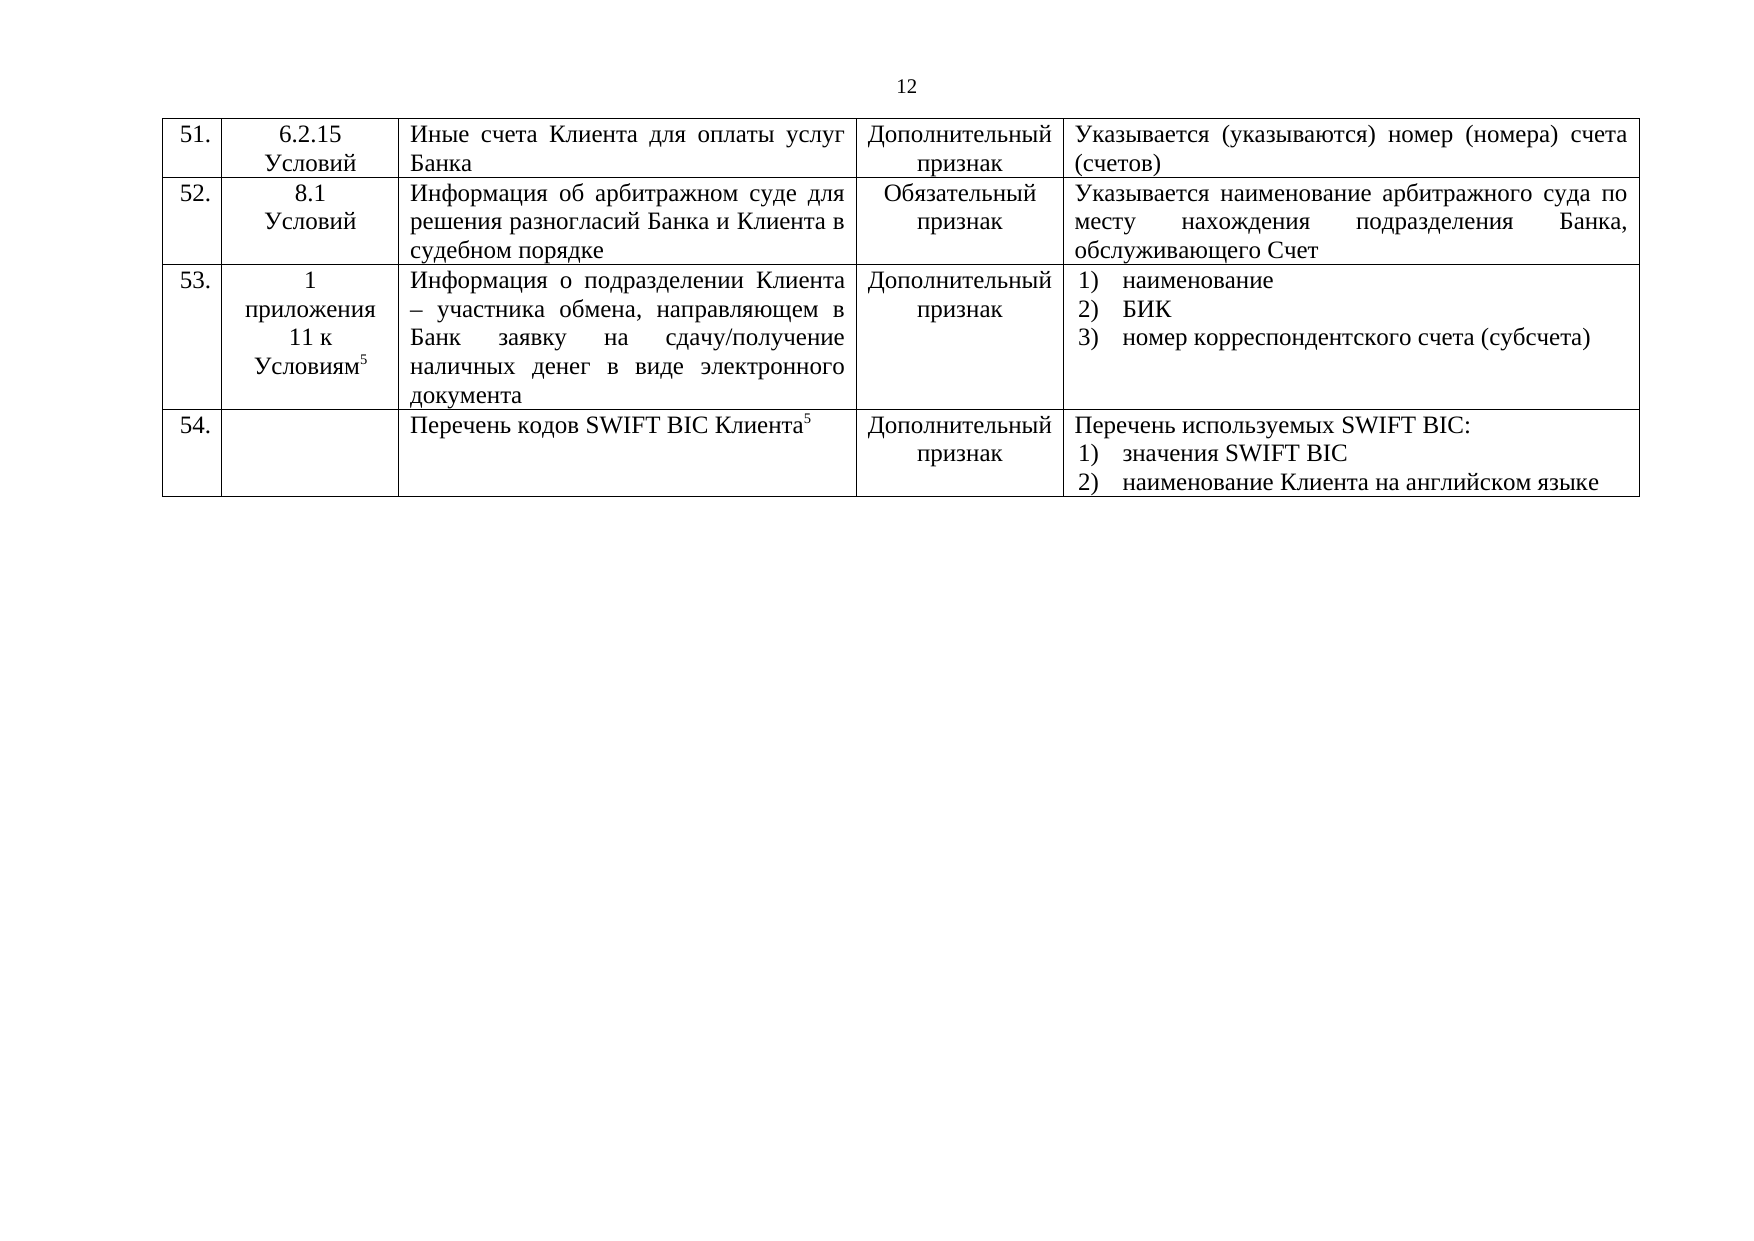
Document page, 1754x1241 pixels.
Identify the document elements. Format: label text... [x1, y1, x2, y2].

table_cell 1 приложения 11 к Условиям5 [222, 265, 398, 409]
table_cell Перечень кодов SWIFT BIC Клиента5 [399, 410, 856, 496]
table_cell [163, 178, 221, 264]
table_cell [163, 119, 221, 177]
table_cell Иные счета Клиента для оплаты услуг Банка [399, 119, 856, 177]
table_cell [857, 119, 1063, 177]
table_cell Перечень используемых SWIFT BIC: значения SWIFT BIC наименование Клиента на английском языке [1064, 410, 1639, 496]
table_cell [163, 265, 221, 409]
table_cell Указывается (указываются) номер (номера) счета (счетов) [1064, 119, 1639, 177]
table_cell наименование БИК номер корреспондентского счета (субсчета) [1064, 265, 1639, 409]
table_cell [163, 410, 221, 496]
table_cell Информация об арбитражном суде для решения разногласий Банка и Клиента в судебном порядке [399, 178, 856, 264]
table_cell Информация о подразделении Клиента – участника обмена, направляющем в Банк заявку на сдачу/получение наличных денег в виде электронного документа [399, 265, 856, 409]
table_cell [222, 410, 398, 496]
table_cell Обязательный признак [857, 178, 1063, 264]
table_cell Дополнительный признак [857, 265, 1063, 409]
table_cell Указывается наименование арбитражного суда по месту нахождения подразделения Банка, обслуживающего Счет [1064, 178, 1639, 264]
table_cell 6.2.15 Условий [222, 119, 398, 177]
table_cell Дополнительный признак [857, 410, 1063, 496]
table_cell 8.1 Условий [222, 178, 398, 264]
